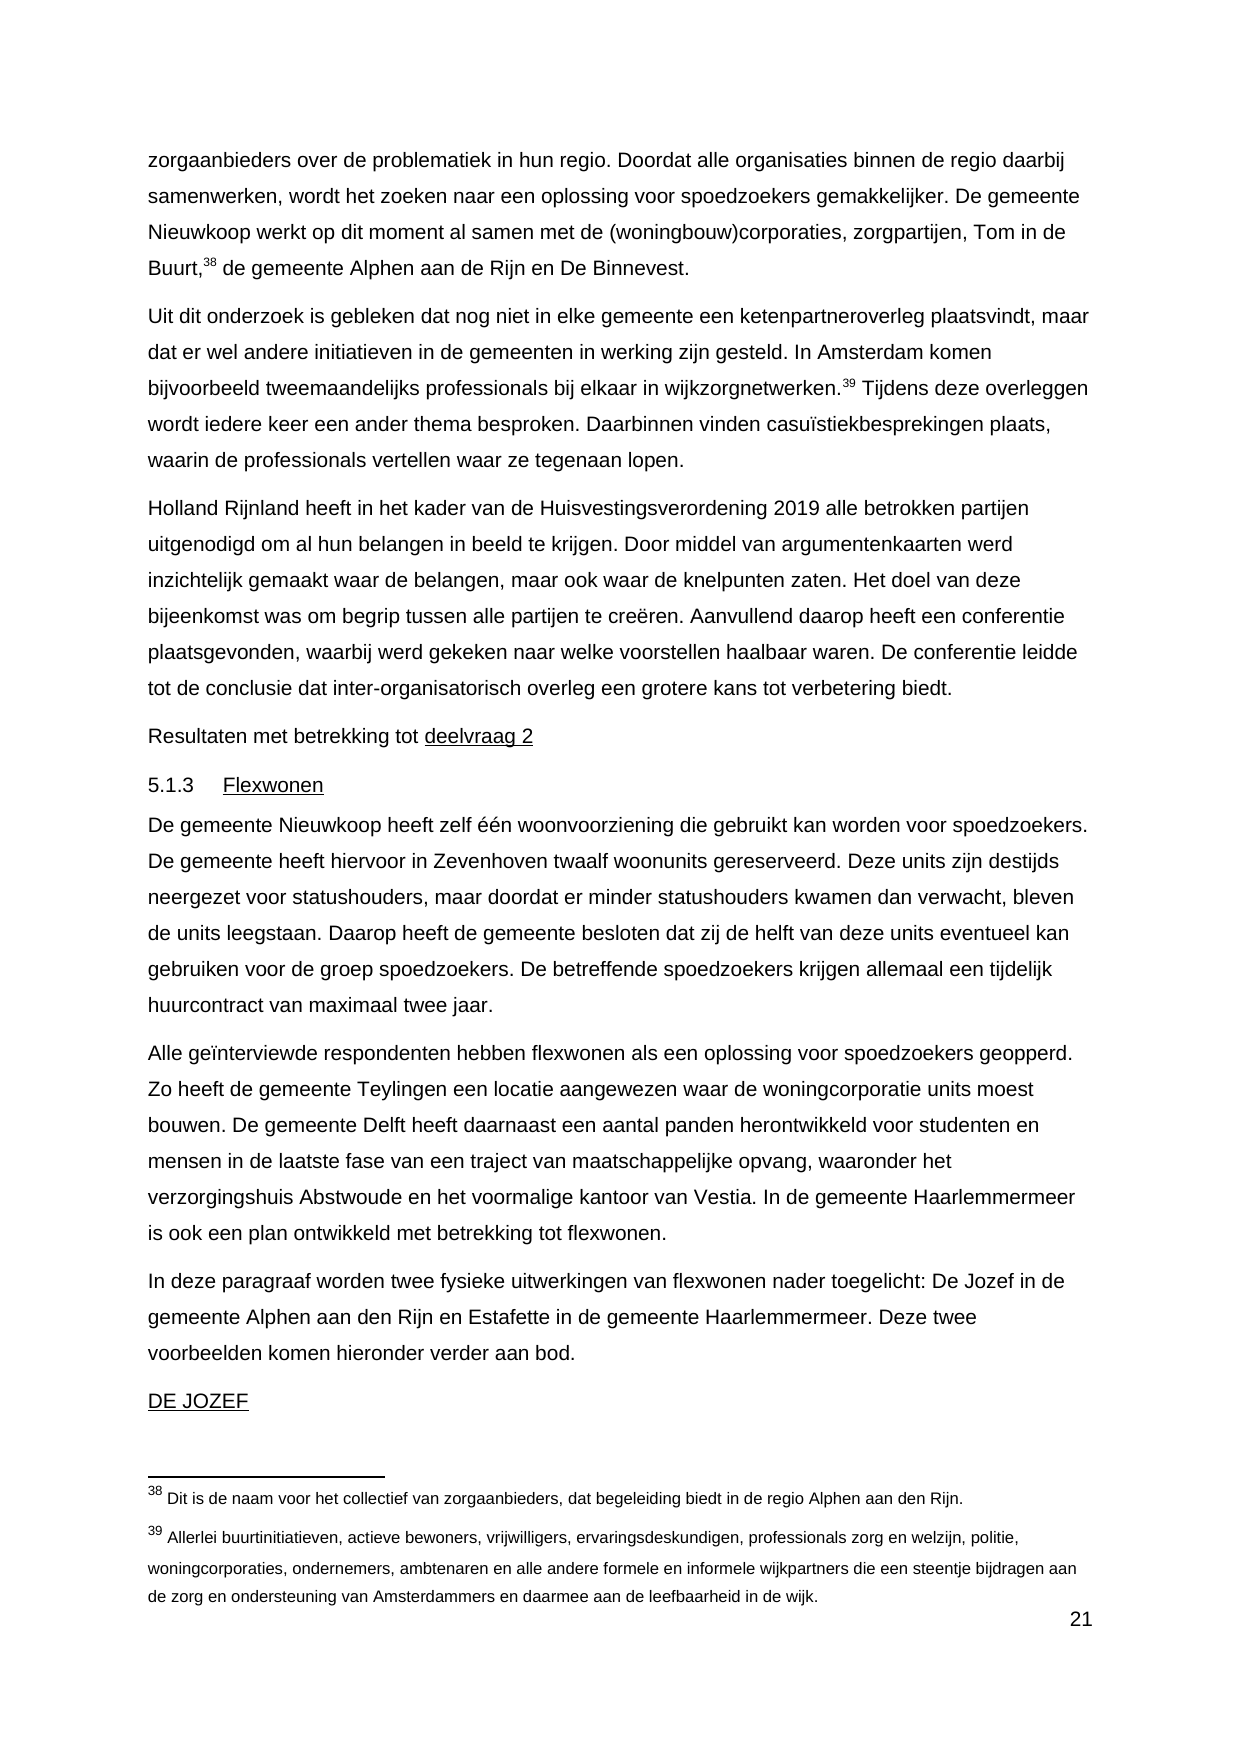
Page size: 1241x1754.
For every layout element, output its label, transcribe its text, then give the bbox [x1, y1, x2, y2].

text Holland Rijnland heeft in het kader van de Huisvestingsverordening 2019 alle betrokken partijen uitgenodigd om al hun belangen in beeld te krijgen. Door middel van argumentenkaarten werd inzichtelijk gemaakt waar de belangen, maar ook waar de knelpunten zaten. Het doel van deze bijeenkomst was om begrip tussen alle partijen te creëren. Aanvullend daarop heeft een conferentie plaatsgevonden, waarbij werd gekeken naar welke voorstellen haalbaar waren. De conferentie leidde tot de conclusie dat inter-organisatorisch overleg een grotere kans tot verbetering biedt. [148, 496, 1093, 700]
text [148, 148, 1093, 279]
text Uit dit onderzoek is gebleken dat nog niet in elke gemeente een ketenpartneroverleg plaatsvindt, maar dat er wel andere initiatieven in de gemeenten in werking zijn gesteld. In Amsterdam komen bijvoorbeeld tweemaandelijks professionals bij elkaar in wijkzorgnetwerken. Tijdens deze overleggen wordt iedere keer een ander thema besproken. Daarbinnen vinden casuïstiekbesprekingen plaats, waarin de professionals vertellen waar ze tegenaan lopen. [148, 304, 1093, 472]
text De gemeente Nieuwkoop heeft zelf één woonvoorziening die gebruikt kan worden voor spoedzoekers. De gemeente heeft hiervoor in Zevenhoven twaalf woonunits gereserveerd. Deze units zijn destijds neergezet voor statushouders, maar doordat er minder statushouders kwamen dan verwacht, bleven de units leegstaan. Daarop heeft de gemeente besloten dat zij de helft van deze units eventueel kan gebruiken voor de groep spoedzoekers. De betreffende spoedzoekers krijgen allemaal een tijdelijk huurcontract van maximaal twee jaar. [148, 813, 1093, 1016]
text DE JOZEF [148, 1389, 1093, 1413]
text Resultaten met betrekking tot deelvraag 2 [148, 724, 1093, 748]
text In deze paragraaf worden twee fysieke uitwerkingen van flexwonen nader toegelicht: De Jozef in de gemeente Alphen aan den Rijn en Estafette in de gemeente Haarlemmermeer. Deze twee voorbeelden komen hieronder verder aan bod. [148, 1269, 1093, 1365]
subtitle Flexwonen [148, 773, 1093, 797]
text Alle geïnterviewde respondenten hebben flexwonen als een oplossing voor spoedzoekers geopperd. Zo heeft de gemeente Teylingen een locatie aangewezen waar de woningcorporatie units moest bouwen. De gemeente Delft heeft daarnaast een aantal panden herontwikkeld voor studenten en mensen in de laatste fase van een traject van maatschappelijke opvang, waaronder het verzorgingshuis Abstwoude en het voormalige kantoor van Vestia. In de gemeente Haarlemmermeer is ook een plan ontwikkeld met betrekking tot flexwonen. [148, 1041, 1093, 1244]
